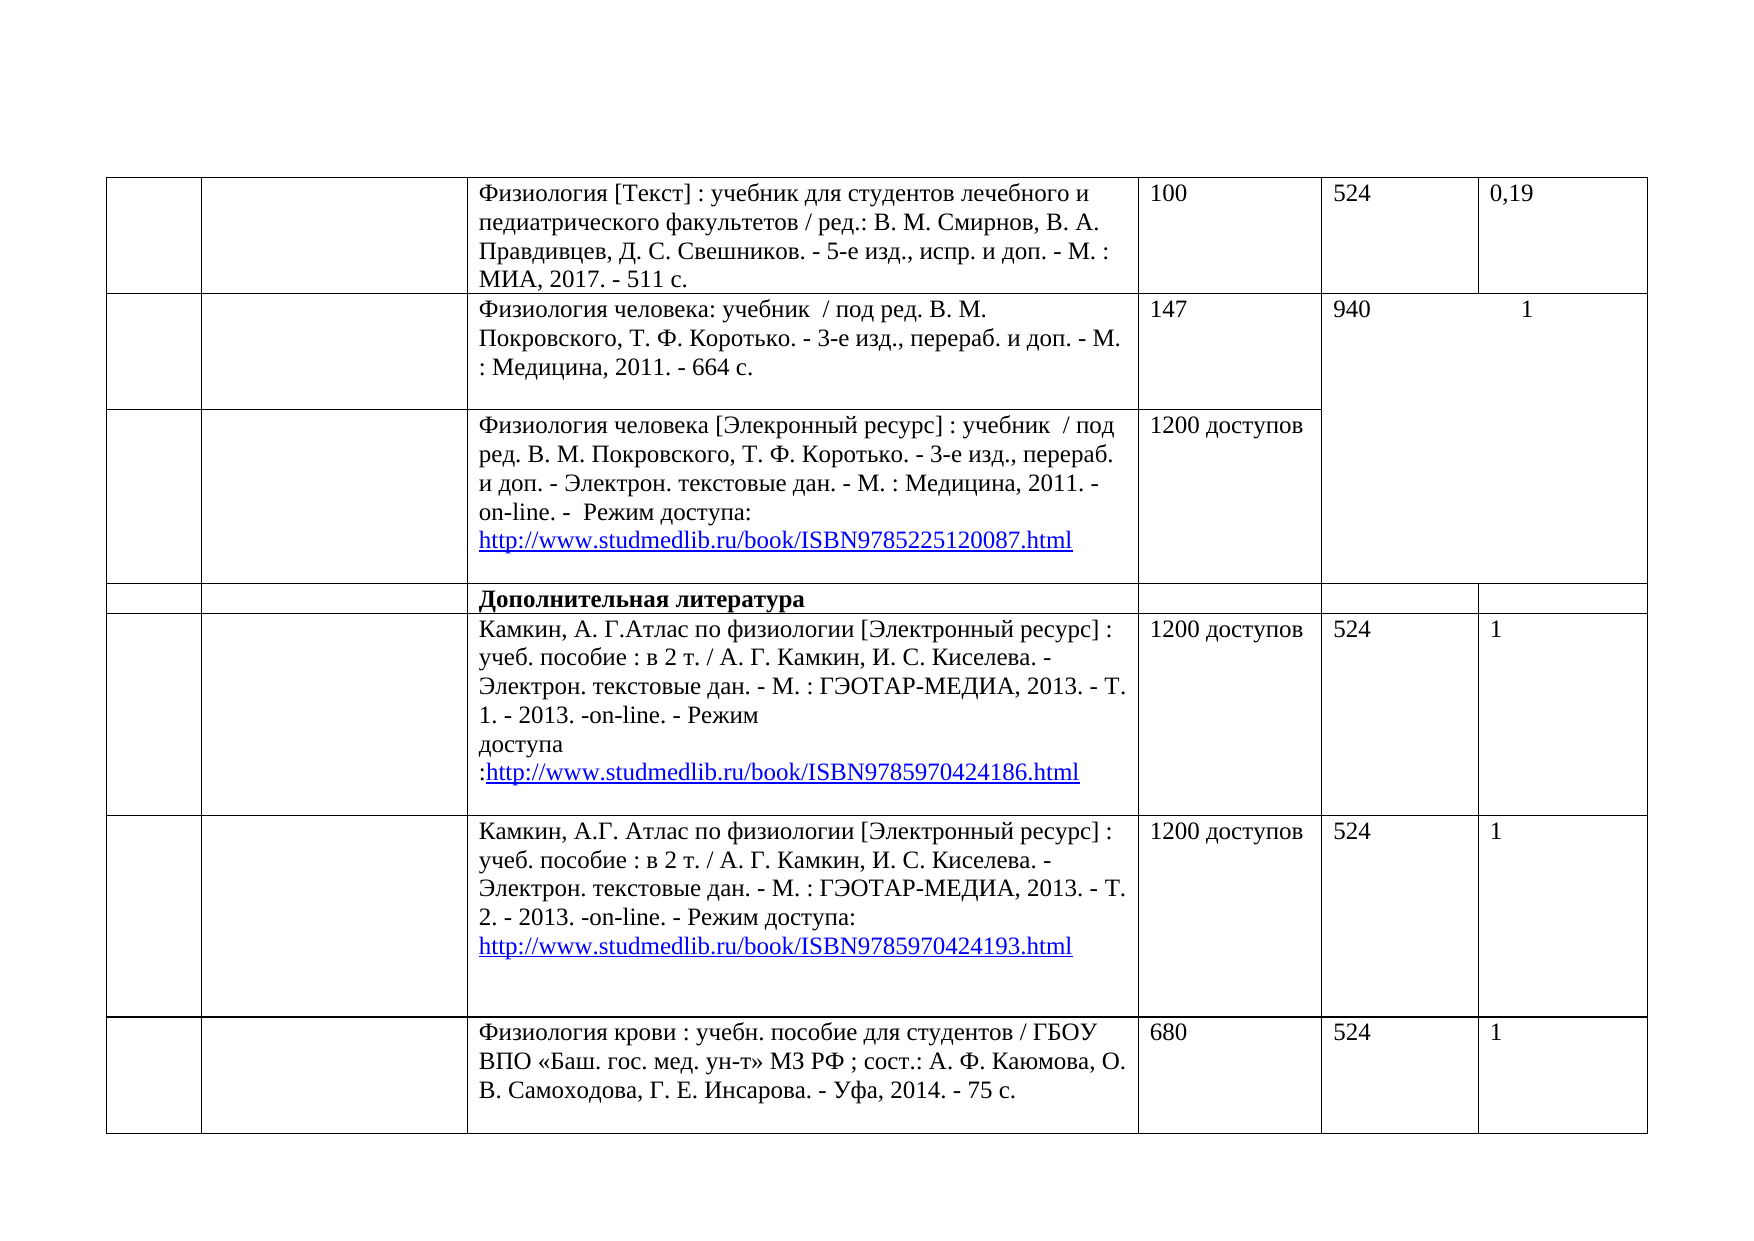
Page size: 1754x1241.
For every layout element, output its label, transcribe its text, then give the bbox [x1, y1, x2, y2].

table_cell [202, 294, 467, 409]
table_cell 0,19 [1479, 178, 1647, 293]
table_cell [202, 410, 467, 583]
table_cell 1 [1479, 1018, 1647, 1132]
table_cell Физиология [Текст] : учебник для студентов лечебного и педиатрического факультетов / ред.: В. М. Смирнов, В. А. Правдивцев, Д. С. Свешников. - 5-е изд., испр. и доп. - М. : МИА, 2017. - 511 с. [468, 178, 1138, 293]
table_cell [202, 178, 467, 293]
table_cell [107, 614, 201, 815]
table_cell 524 [1322, 614, 1478, 815]
table_cell 524 [1322, 1018, 1478, 1132]
table_cell [107, 816, 201, 1016]
table_cell [202, 584, 467, 613]
table_cell [107, 1018, 201, 1132]
table_cell Физиология человека: учебник / под ред. В. М. Покровского, Т. Ф. Коротько. - 3-е изд., перераб. и доп. - М. : Медицина, 2011. - 664 с. [468, 294, 1138, 409]
table_cell [202, 816, 467, 1016]
table_cell [1139, 584, 1321, 613]
table_cell 1200 доступов [1139, 614, 1321, 815]
table_cell Дополнительная литература [468, 584, 1138, 613]
table_cell [107, 178, 201, 293]
table_cell Камкин, А.Г. Атлас по физиологии [Электронный ресурс] : учеб. пособие : в 2 т. / А. Г. Камкин, И. С. Киселева. - Электрон. текстовые дан. - М. : ГЭОТАР-МЕДИА, 2013. - Т. 2. - 2013. -on-line. - Режим доступа: http://www.studmedlib.ru/book/ISBN9785970424193.html [468, 816, 1138, 1016]
table_cell 680 [1139, 1018, 1321, 1132]
table_cell Камкин, А. Г.Атлас по физиологии [Электронный ресурс] : учеб. пособие : в 2 т. / А. Г. Камкин, И. С. Киселева. - Электрон. текстовые дан. - М. : ГЭОТАР-МЕДИА, 2013. - Т. 1. - 2013. -on-line. - Режим доступа:http://www.studmedlib.ru/book/ISBN9785970424186.html [468, 614, 1138, 815]
table_cell Физиология человека [Элекронный ресурс] : учебник / под ред. В. М. Покровского, Т. Ф. Коротько. - 3-е изд., перераб. и доп. - Электрон. текстовые дан. - М. : Медицина, 2011. -on-line. - Режим доступа: http://www.studmedlib.ru/book/ISBN9785225120087.html [468, 410, 1138, 583]
table_cell [1479, 584, 1647, 613]
table_cell 524 [1322, 178, 1478, 293]
table_cell 524 [1322, 816, 1478, 1016]
table_cell 1200 доступов [1139, 410, 1321, 583]
table_cell 1200 доступов [1139, 816, 1321, 1016]
table_cell 1 [1479, 816, 1647, 1016]
table_cell [202, 1018, 467, 1132]
table_cell [1322, 584, 1478, 613]
table_cell Физиология крови : учебн. пособие для студентов / ГБОУ ВПО «Баш. гос. мед. ун-т» МЗ РФ ; сост.: А. Ф. Каюмова, О. В. Самоходова, Г. Е. Инсарова. - Уфа, 2014. - 75 с. [468, 1018, 1138, 1132]
table_cell 147 [1139, 294, 1321, 409]
table_cell [107, 294, 201, 409]
table_cell 940 1 [1322, 294, 1647, 583]
table_cell 1 [1479, 614, 1647, 815]
table_cell [202, 614, 467, 815]
table_cell 100 [1139, 178, 1321, 293]
table_cell [107, 410, 201, 583]
table_cell [107, 584, 201, 613]
